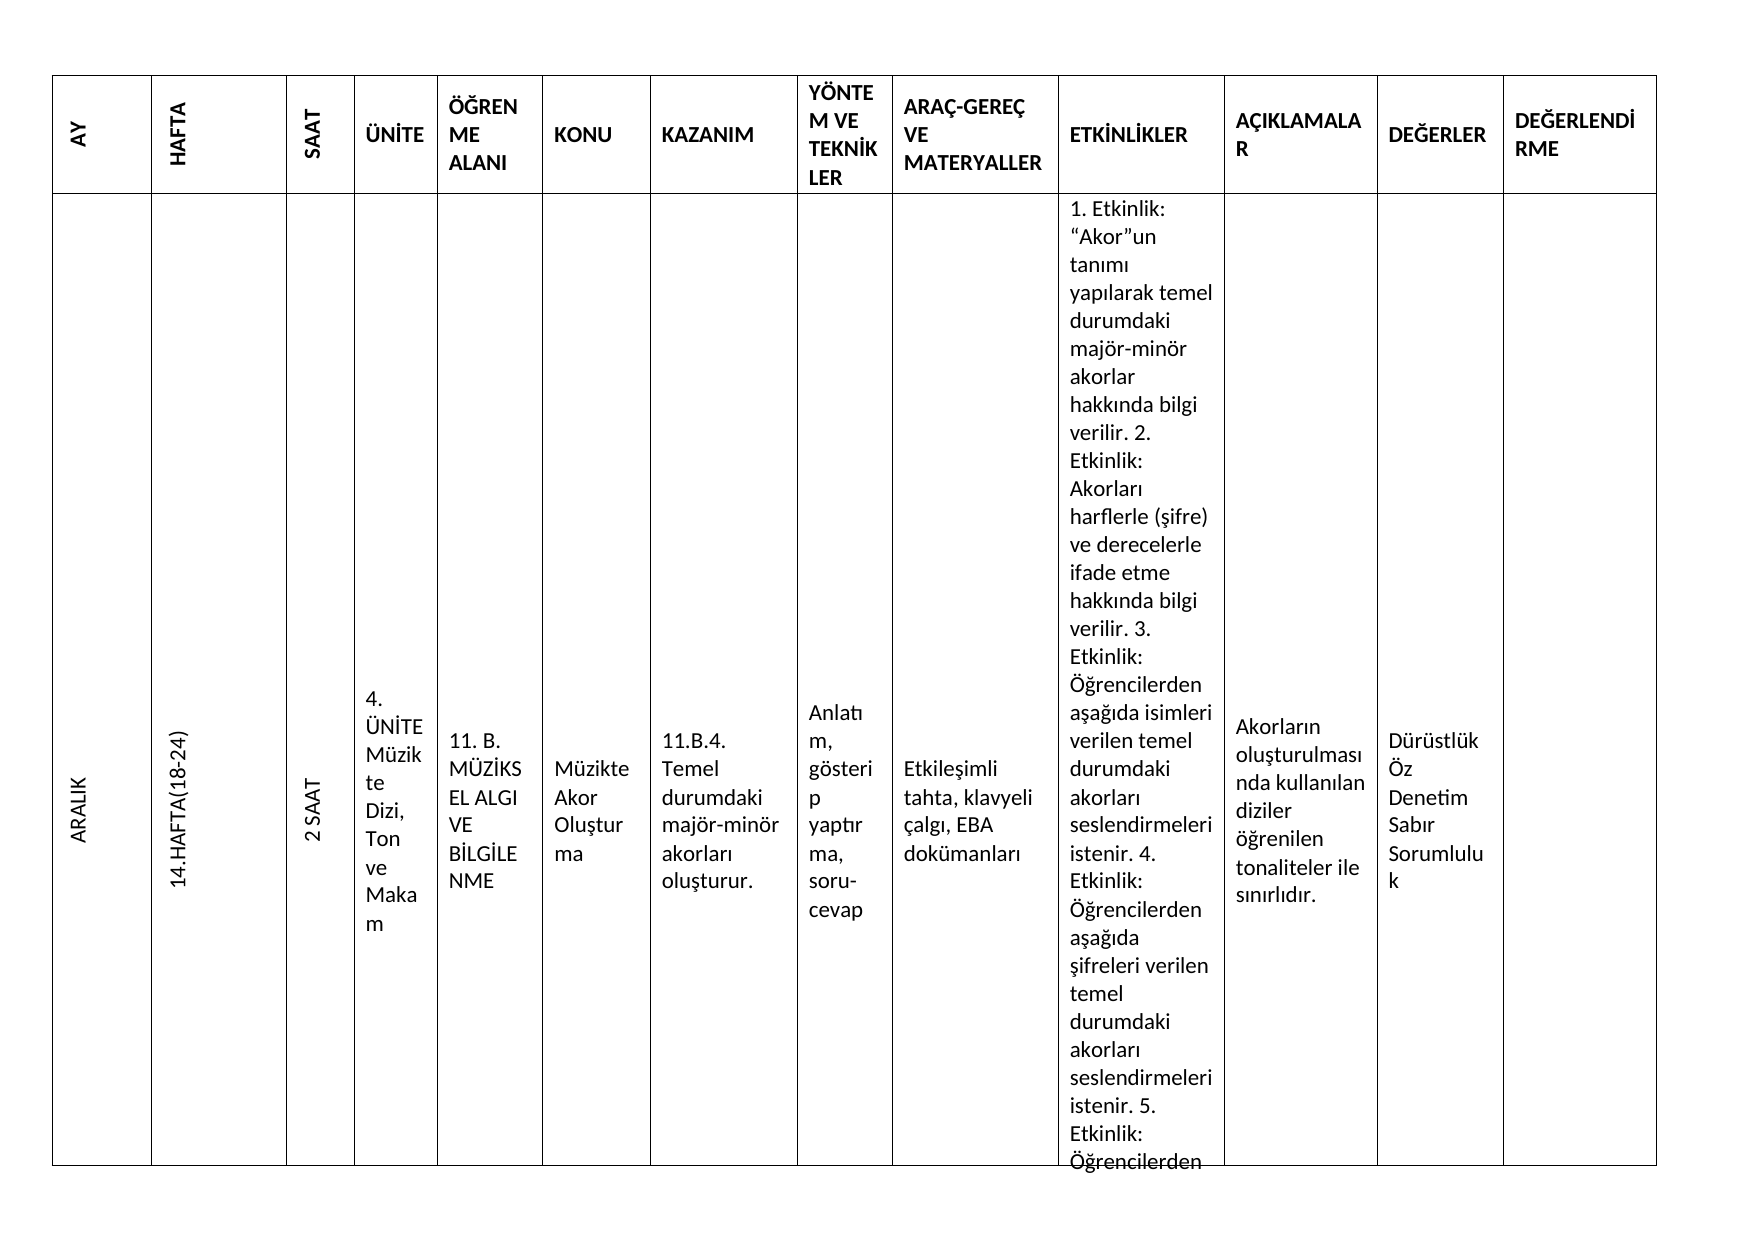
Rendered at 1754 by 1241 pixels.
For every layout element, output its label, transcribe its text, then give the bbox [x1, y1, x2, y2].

table_cell 1. Etkinlik: “Akor”un tanımı yapılarak temel durumdaki majör-minör akorlar hakkında bilgi verilir. 2. Etkinlik: Akorları harflerle (şifre) ve derecelerle ifade etme hakkında bilgi verilir. 3. Etkinlik: Öğrencilerden aşağıda isimleri verilen temel durumdaki akorları seslendirmeleri istenir. 4. Etkinlik: Öğrencilerden aşağıda şifreleri verilen temel durumdaki akorları seslendirmeleri istenir. 5. Etkinlik: Öğrencilerden aşağıda verilen tonalitelerin belirtilen derecelerde temel durumdaki akorları seslendirmeleri istenir. [1059, 194, 1224, 1165]
table_cell 11.B.4. Temel durumdaki majör-minör akorları oluşturur. [651, 194, 797, 1165]
table_header DEĞERLENDİRME [1504, 76, 1656, 193]
table_cell 14.HAFTA(18-24) [152, 194, 286, 1165]
table_cell ARALIK [53, 194, 151, 1165]
table_header HAFTA [152, 76, 286, 193]
table_cell Etkileşimli tahta, klavyeli çalgı, EBA dokümanları [893, 194, 1058, 1165]
table_cell 11. B. MÜZİKSEL ALGI VE BİLGİLENME [438, 194, 542, 1165]
table_header AÇIKLAMALAR [1225, 76, 1377, 193]
table_cell Müzikte Akor Oluşturma [543, 194, 650, 1165]
table_cell [1504, 194, 1656, 1165]
table_header ÖĞRENME ALANI [438, 76, 542, 193]
table_header SAAT [287, 76, 354, 193]
table_header DEĞERLER [1378, 76, 1503, 193]
table_cell 2 SAAT [287, 194, 354, 1165]
table_header KAZANIM [651, 76, 797, 193]
table_cell Akorların oluşturulmasında kullanılan diziler öğrenilen tonaliteler ile sınırlıdır. [1225, 194, 1377, 1165]
table_header ETKİNLİKLER [1059, 76, 1224, 193]
table_header AY [53, 76, 151, 193]
table_header KONU [543, 76, 650, 193]
table_cell Anlatım, gösterip yaptırma, soru-cevap [798, 194, 892, 1165]
table_header YÖNTEM VE TEKNİKLER [798, 76, 892, 193]
table_cell 4. ÜNİTE Müzikte Dizi, Ton ve Makam [355, 194, 437, 1165]
table_header ARAÇ-GEREÇ VE MATERYALLER [893, 76, 1058, 193]
table_header ÜNİTE [355, 76, 437, 193]
table_cell Dürüstlük Öz Denetim Sabır Sorumluluk [1378, 194, 1503, 1165]
